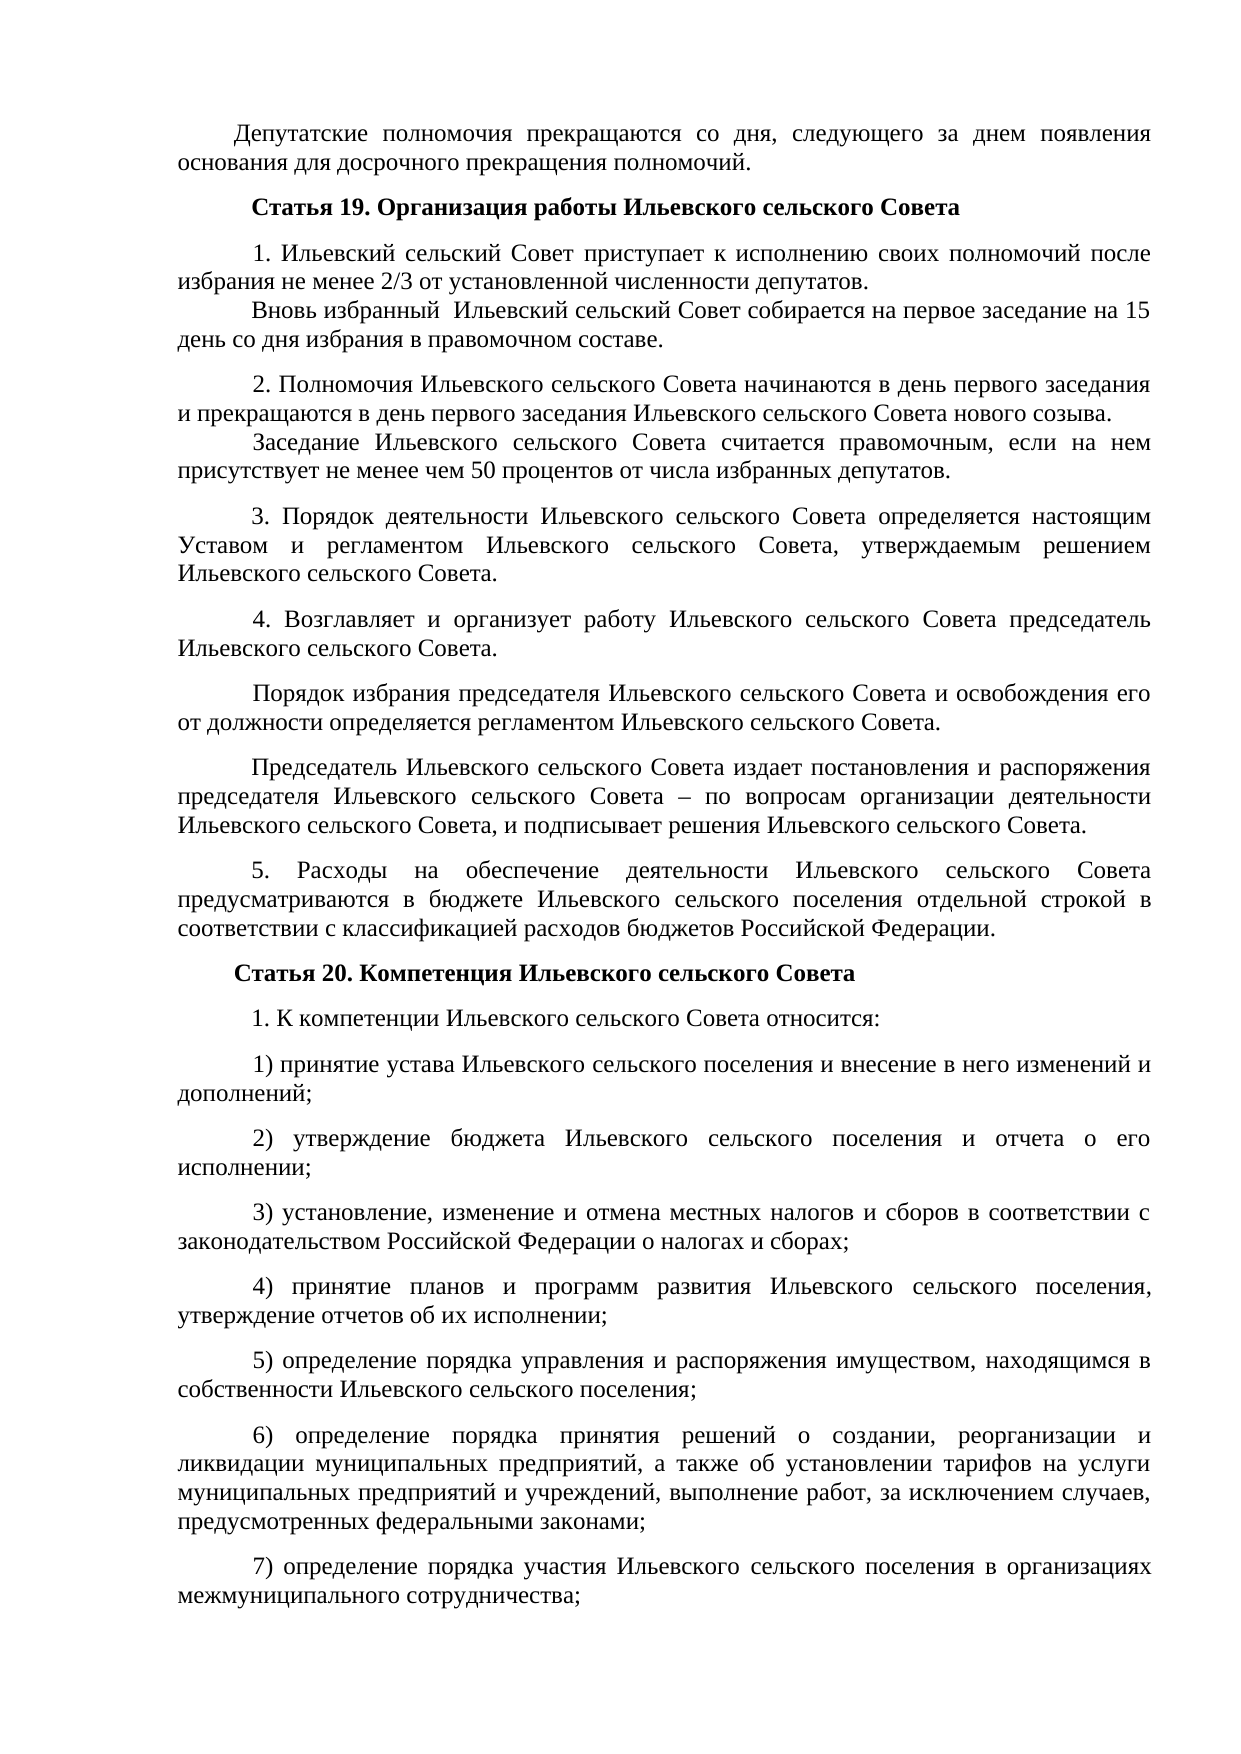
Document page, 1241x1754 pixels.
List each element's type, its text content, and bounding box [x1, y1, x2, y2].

text Председатель Ильевского сельского Совета издает постановления и распоряжения председателя Ильевского сельского Совета – по вопросам организации деятельности Ильевского сельского Совета, и подписывает решения Ильевского сельского Совета. [177, 752, 1152, 838]
text 4) принятие планов и программ развития Ильевского сельского поселения, утверждение отчетов об их исполнении; [177, 1271, 1152, 1329]
text Вновь избранный Ильевский сельский Совет собирается на первое заседание на 15 день со дня избрания в правомочном составе. [177, 295, 1152, 353]
text Статья 20. Компетенция Ильевского сельского Совета [177, 958, 1152, 987]
text 6) определение порядка принятия решений о создании, реорганизации и ликвидации муниципальных предприятий, а также об установлении тарифов на услуги муниципальных предприятий и учреждений, выполнение работ, за исключением случаев, предусмотренных федеральными законами; [177, 1420, 1152, 1535]
text 5. Расходы на обеспечение деятельности Ильевского сельского Совета предусматриваются в бюджете Ильевского сельского поселения отдельной строкой в соответствии с классификацией расходов бюджетов Российской Федерации. [177, 855, 1152, 941]
text 3) установление, изменение и отмена местных налогов и сборов в соответствии с законодательством Российской Федерации о налогах и сборах; [177, 1197, 1152, 1255]
text 1. Ильевский сельский Совет приступает к исполнению своих полномочий после избрания не менее 2/3 от установленной численности депутатов. [177, 238, 1152, 295]
text 1. К компетенции Ильевского сельского Совета относится: [177, 1003, 1152, 1032]
text 1) принятие устава Ильевского сельского поселения и внесение в него изменений и дополнений; [177, 1049, 1152, 1106]
text Статья 19. Организация работы Ильевского сельского Совета [177, 192, 1152, 221]
text 5) определение порядка управления и распоряжения имуществом, находящимся в собственности Ильевского сельского поселения; [177, 1346, 1152, 1403]
text Порядок избрания председателя Ильевского сельского Совета и освобождения его от должности определяется регламентом Ильевского сельского Совета. [177, 678, 1152, 736]
text 4. Возглавляет и организует работу Ильевского сельского Совета председатель Ильевского сельского Совета. [177, 604, 1152, 661]
text 7) определение порядка участия Ильевского сельского поселения в организациях межмуниципального сотрудничества; [177, 1551, 1152, 1609]
text 3. Порядок деятельности Ильевского сельского Совета определяется настоящим Уставом и регламентом Ильевского сельского Совета, утверждаемым решением Ильевского сельского Совета. [177, 501, 1152, 587]
text 2) утверждение бюджета Ильевского сельского поселения и отчета о его исполнении; [177, 1123, 1152, 1181]
text Заседание Ильевского сельского Совета считается правомочным, если на нем присутствует не менее чем 50 процентов от числа избранных депутатов. [177, 427, 1152, 484]
text 2. Полномочия Ильевского сельского Совета начинаются в день первого заседания и прекращаются в день первого заседания Ильевского сельского Совета нового созыва. [177, 369, 1152, 427]
text Депутатские полномочия прекращаются со дня, следующего за днем появления основания для досрочного прекращения полномочий. [177, 118, 1152, 176]
